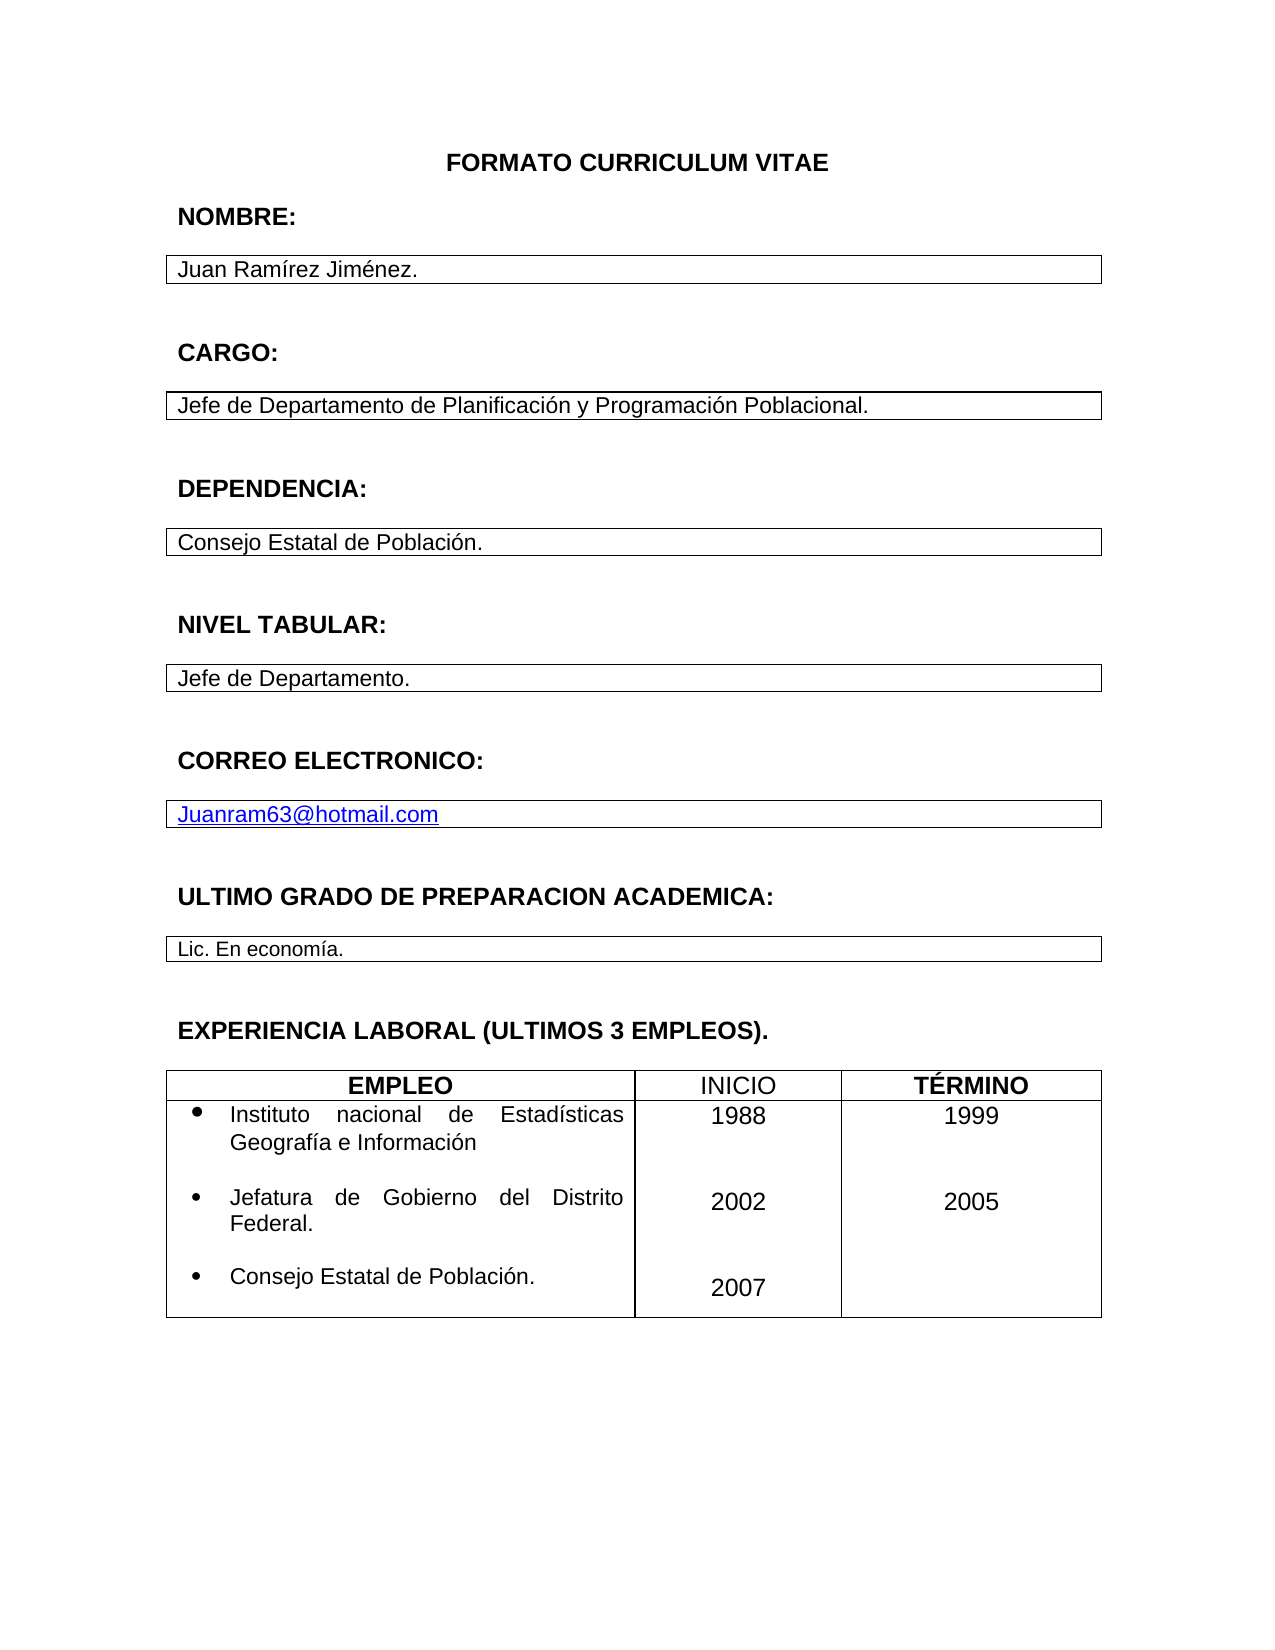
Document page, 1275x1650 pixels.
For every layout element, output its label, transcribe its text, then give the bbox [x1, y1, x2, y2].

table_cell Instituto nacional de Estadísticas Geografía e Información Jefatura de Gobierno del Distrito Federal. Consejo Estatal de Población. [167, 1101, 634, 1317]
table_header Jefe de Departamento. [167, 665, 1101, 691]
table_header Juan Ramírez Jiménez. [167, 256, 1101, 283]
text DEPENDENCIA: [177, 474, 1098, 502]
table_header Lic. En economía. [167, 937, 1101, 961]
table_cell 1999 2005 [842, 1101, 1101, 1317]
text EXPERIENCIA LABORAL (ULTIMOS 3 EMPLEOS). [177, 1016, 1098, 1045]
table_header INICIO [636, 1071, 841, 1099]
table_cell 1988 2002 2007 [636, 1101, 841, 1317]
table_header Consejo Estatal de Población. [167, 529, 1101, 555]
table_header TÉRMINO [842, 1071, 1101, 1099]
text CARGO: [177, 338, 1098, 366]
table_header Juanram63@hotmail.com [167, 801, 1101, 827]
text CORREO ELECTRONICO: [177, 746, 1098, 775]
text FORMATO CURRICULUM VITAE [177, 148, 1098, 176]
table_header EMPLEO [167, 1071, 634, 1099]
text ULTIMO GRADO DE PREPARACION ACADEMICA: [177, 882, 1098, 911]
text NIVEL TABULAR: [177, 610, 1098, 639]
table_header Jefe de Departamento de Planificación y Programación Poblacional. [167, 393, 1101, 419]
text NOMBRE: [177, 201, 1098, 230]
